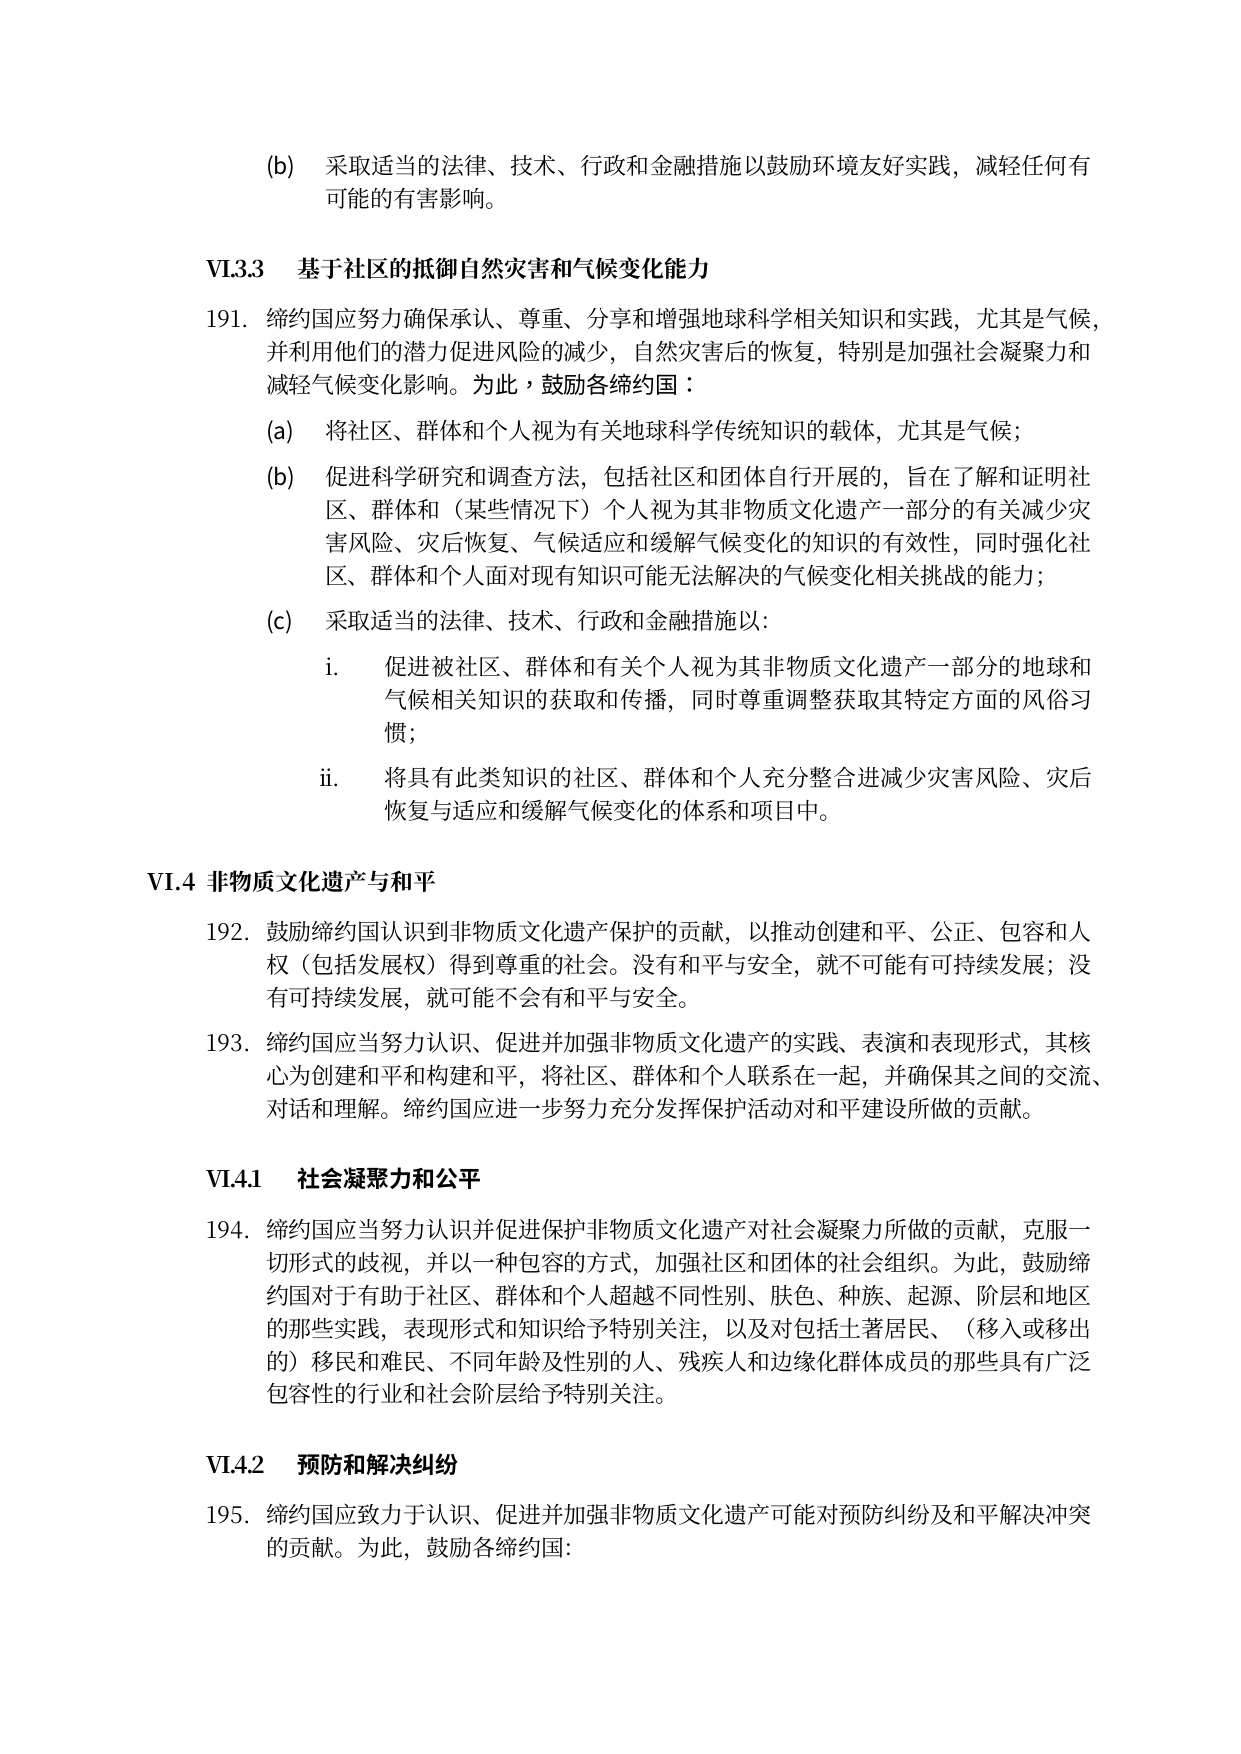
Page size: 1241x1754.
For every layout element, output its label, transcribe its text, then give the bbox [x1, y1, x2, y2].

text VI.4.2 预防和解决纠纷 [148, 1447, 1093, 1480]
list 缔约国应当努力认识并促进保护非物质文化遗产对社会凝聚力所做的贡献，克服一切形式的歧视，并以一种包容的方式，加强社区和团体的社会组织。为此，鼓励缔约国对于有助于社区、群体和个人超越不同性别、肤色、种族、起源、阶层和地区的那些实践，表现形式和知识给予特别关注，以及对包括土著居民、（移入或移出的）移民和难民、不同年龄及性别的人、残疾人和边缘化群体成员的那些具有广泛包容性的行业和社会阶层给予特别关注。 [207, 1212, 1093, 1409]
list 鼓励缔约国认识到非物质文化遗产保护的贡献，以推动创建和平、公正、包容和人权（包括发展权）得到尊重的社会。没有和平与安全，就不可能有可持续发展；没有可持续发展，就可能不会有和平与安全。 [207, 914, 1093, 1013]
text VI.4 非物质文化遗产与和平 [148, 863, 1093, 896]
list 采取适当的法律、技术、行政和金融措施以鼓励环境友好实践，减轻任何有可能的有害影响。 [266, 148, 1093, 214]
text VI.4.1 社会凝聚力和公平 [148, 1161, 1093, 1194]
list 采取适当的法律、技术、行政和金融措施以： [266, 603, 1093, 636]
list 促进科学研究和调查方法，包括社区和团体自行开展的，旨在了解和证明社区、群体和（某些情况下）个人视为其非物质文化遗产一部分的有关减少灾害风险、灾后恢复、气候适应和缓解气候变化的知识的有效性，同时强化社区、群体和个人面对现有知识可能无法解决的气候变化相关挑战的能力； [266, 459, 1093, 591]
list 促进被社区、群体和有关个人视为其非物质文化遗产一部分的地球和气候相关知识的获取和传播，同时尊重调整获取其特定方面的风俗习惯； [339, 649, 1093, 748]
list 缔约国应当努力认识、促进并加强非物质文化遗产的实践、表演和表现形式，其核心为创建和平和构建和平，将社区、群体和个人联系在一起，并确保其之间的交流、对话和理解。缔约国应进一步努力充分发挥保护活动对和平建设所做的贡献。 [207, 1025, 1093, 1124]
list 缔约国应致力于认识、促进并加强非物质文化遗产可能对预防纠纷及和平解决冲突的贡献。为此，鼓励各缔约国： [207, 1497, 1093, 1563]
text VI.3.3 基于社区的抵御自然灾害和气候变化能力 [148, 251, 1093, 284]
list 将具有此类知识的社区、群体和个人充分整合进减少灾害风险、灾后恢复与适应和缓解气候变化的体系和项目中。 [339, 760, 1093, 826]
list 将社区、群体和个人视为有关地球科学传统知识的载体，尤其是气候； [266, 413, 1093, 446]
list 缔约国应努力确保承认、尊重、分享和增强地球科学相关知识和实践，尤其是气候，并利用他们的潜力促进风险的减少，自然灾害后的恢复，特别是加强社会凝聚力和减轻气候变化影响。为此，鼓励各缔约国： [207, 302, 1093, 401]
